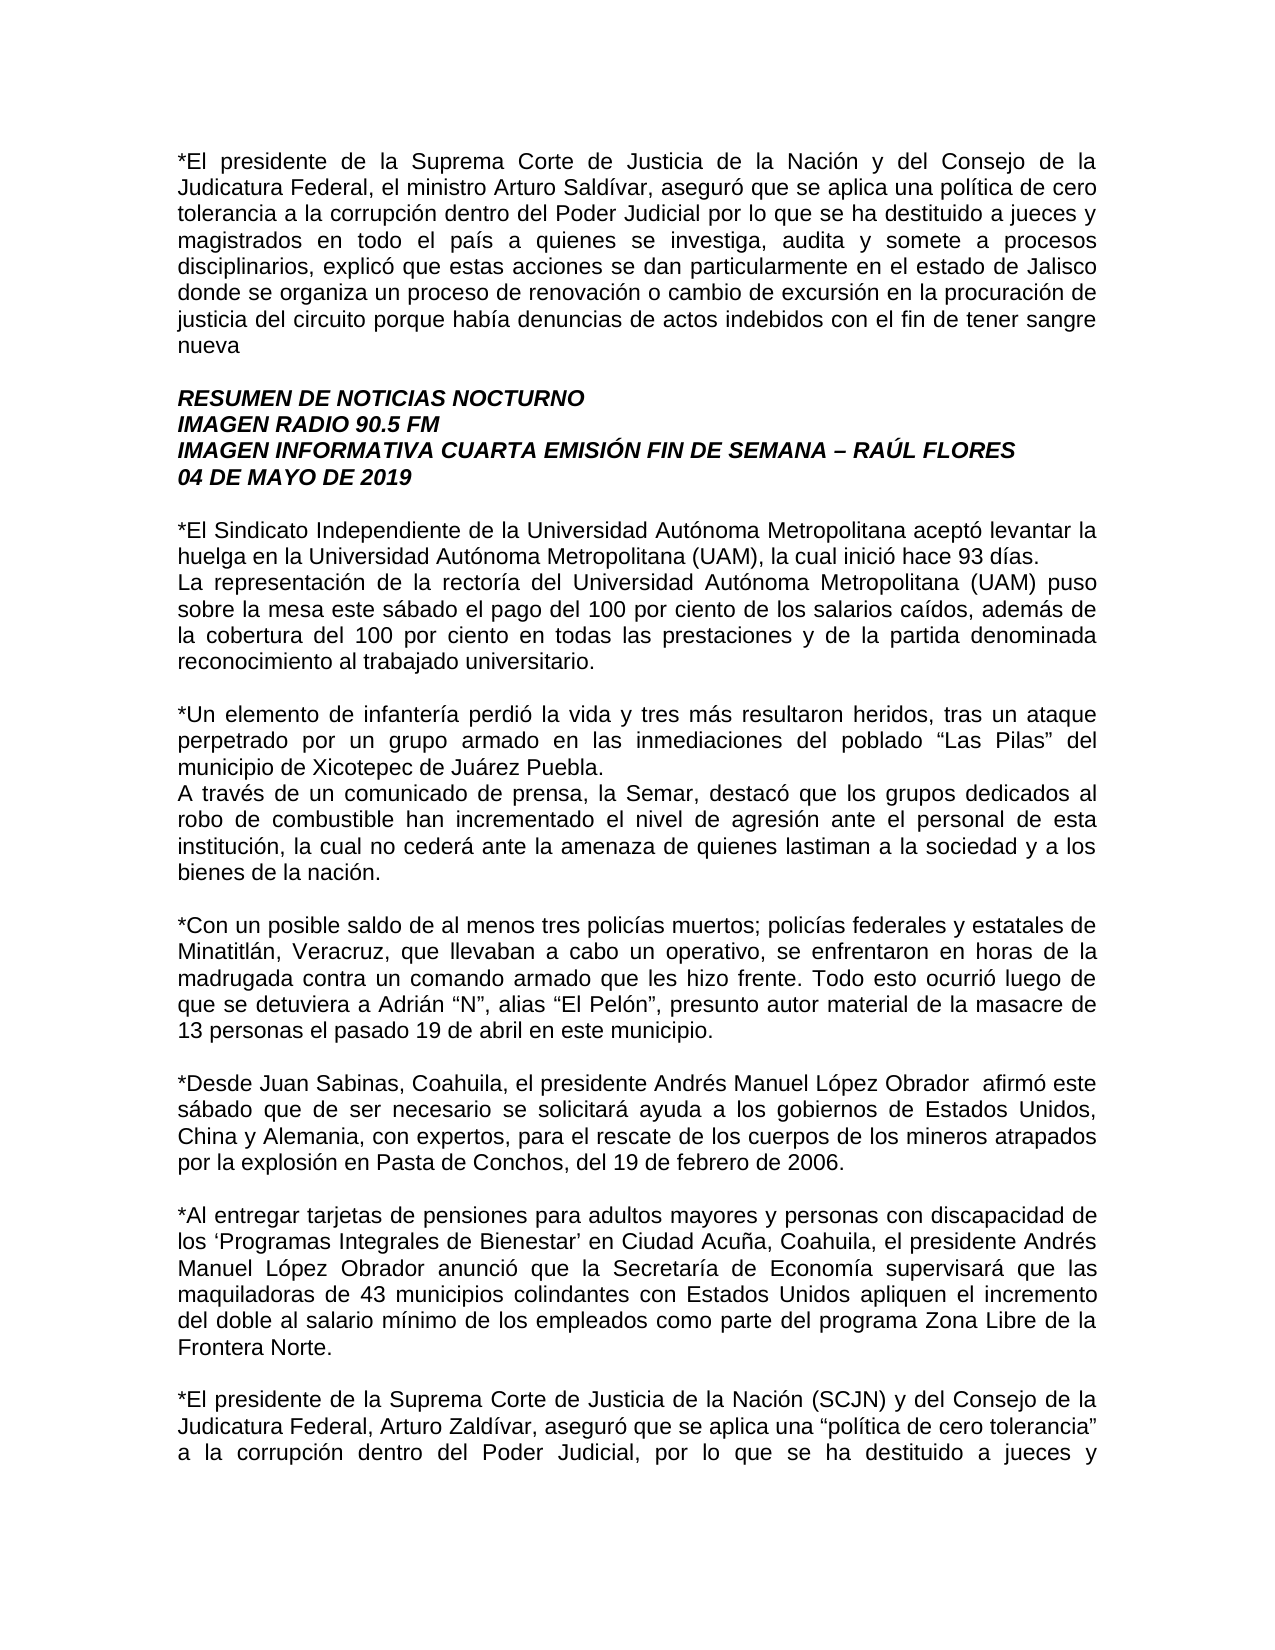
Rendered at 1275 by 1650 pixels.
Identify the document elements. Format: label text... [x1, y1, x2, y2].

text 04 DE MAYO DE 2019 [177, 464, 1098, 490]
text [177, 1386, 1098, 1465]
text *El Sindicato Independiente de la Universidad Autónoma Metropolitana aceptó levantar la huelga en la Universidad Autónoma Metropolitana (UAM), la cual inició hace 93 días. [177, 517, 1098, 569]
text *Desde Juan Sabinas, Coahuila, el presidente Andrés Manuel López Obrador afirmó este sábado que de ser necesario se solicitará ayuda a los gobiernos de Estados Unidos, China y Alemania, con expertos, para el rescate de los cuerpos de los mineros atrapados por la explosión en Pasta de Conchos, del 19 de febrero de 2006. [177, 1070, 1098, 1175]
text *El presidente de la Suprema Corte de Justicia de la Nación y del Consejo de la Judicatura Federal, el ministro Arturo Saldívar, aseguró que se aplica una política de cero tolerancia a la corrupción dentro del Poder Judicial por lo que se ha destituido a jueces y magistrados en todo el país a quienes se investiga, audita y somete a procesos disciplinarios, explicó que estas acciones se dan particularmente en el estado de Jalisco donde se organiza un proceso de renovación o cambio de excursión en la procuración de justicia del circuito porque había denuncias de actos indebidos con el fin de tener sangre nueva [177, 148, 1098, 358]
text *Al entregar tarjetas de pensiones para adultos mayores y personas con discapacidad de los ‘Programas Integrales de Bienestar’ en Ciudad Acuña, Coahuila, el presidente Andrés Manuel López Obrador anunció que la Secretaría de Economía supervisará que las maquiladoras de 43 municipios colindantes con Estados Unidos apliquen el incremento del doble al salario mínimo de los empleados como parte del programa Zona Libre de la Frontera Norte. [177, 1202, 1098, 1360]
text *Un elemento de infantería perdió la vida y tres más resultaron heridos, tras un ataque perpetrado por un grupo armado en las inmediaciones del poblado “Las Pilas” del municipio de Xicotepec de Juárez Puebla. [177, 701, 1098, 780]
text IMAGEN RADIO 90.5 FM [177, 411, 1098, 437]
text *Con un posible saldo de al menos tres policías muertos; policías federales y estatales de Minatitlán, Veracruz, que llevaban a cabo un operativo, se enfrentaron en horas de la madrugada contra un comando armado que les hizo frente. Todo esto ocurrió luego de que se detuviera a Adrián “N”, alias “El Pelón”, presunto autor material de la masacre de 13 personas el pasado 19 de abril en este municipio. [177, 912, 1098, 1044]
text RESUMEN DE NOTICIAS NOCTURNO [177, 385, 1098, 411]
text La representación de la rectoría del Universidad Autónoma Metropolitana (UAM) puso sobre la mesa este sábado el pago del 100 por ciento de los salarios caídos, además de la cobertura del 100 por ciento en todas las prestaciones y de la partida denominada reconocimiento al trabajado universitario. [177, 569, 1098, 675]
text IMAGEN INFORMATIVA CUARTA EMISIÓN FIN DE SEMANA – RAÚL FLORES [177, 437, 1098, 464]
text A través de un comunicado de prensa, la Semar, destacó que los grupos dedicados al robo de combustible han incrementado el nivel de agresión ante el personal de esta institución, la cual no cederá ante la amenaza de quienes lastiman a la sociedad y a los bienes de la nación. [177, 780, 1098, 886]
